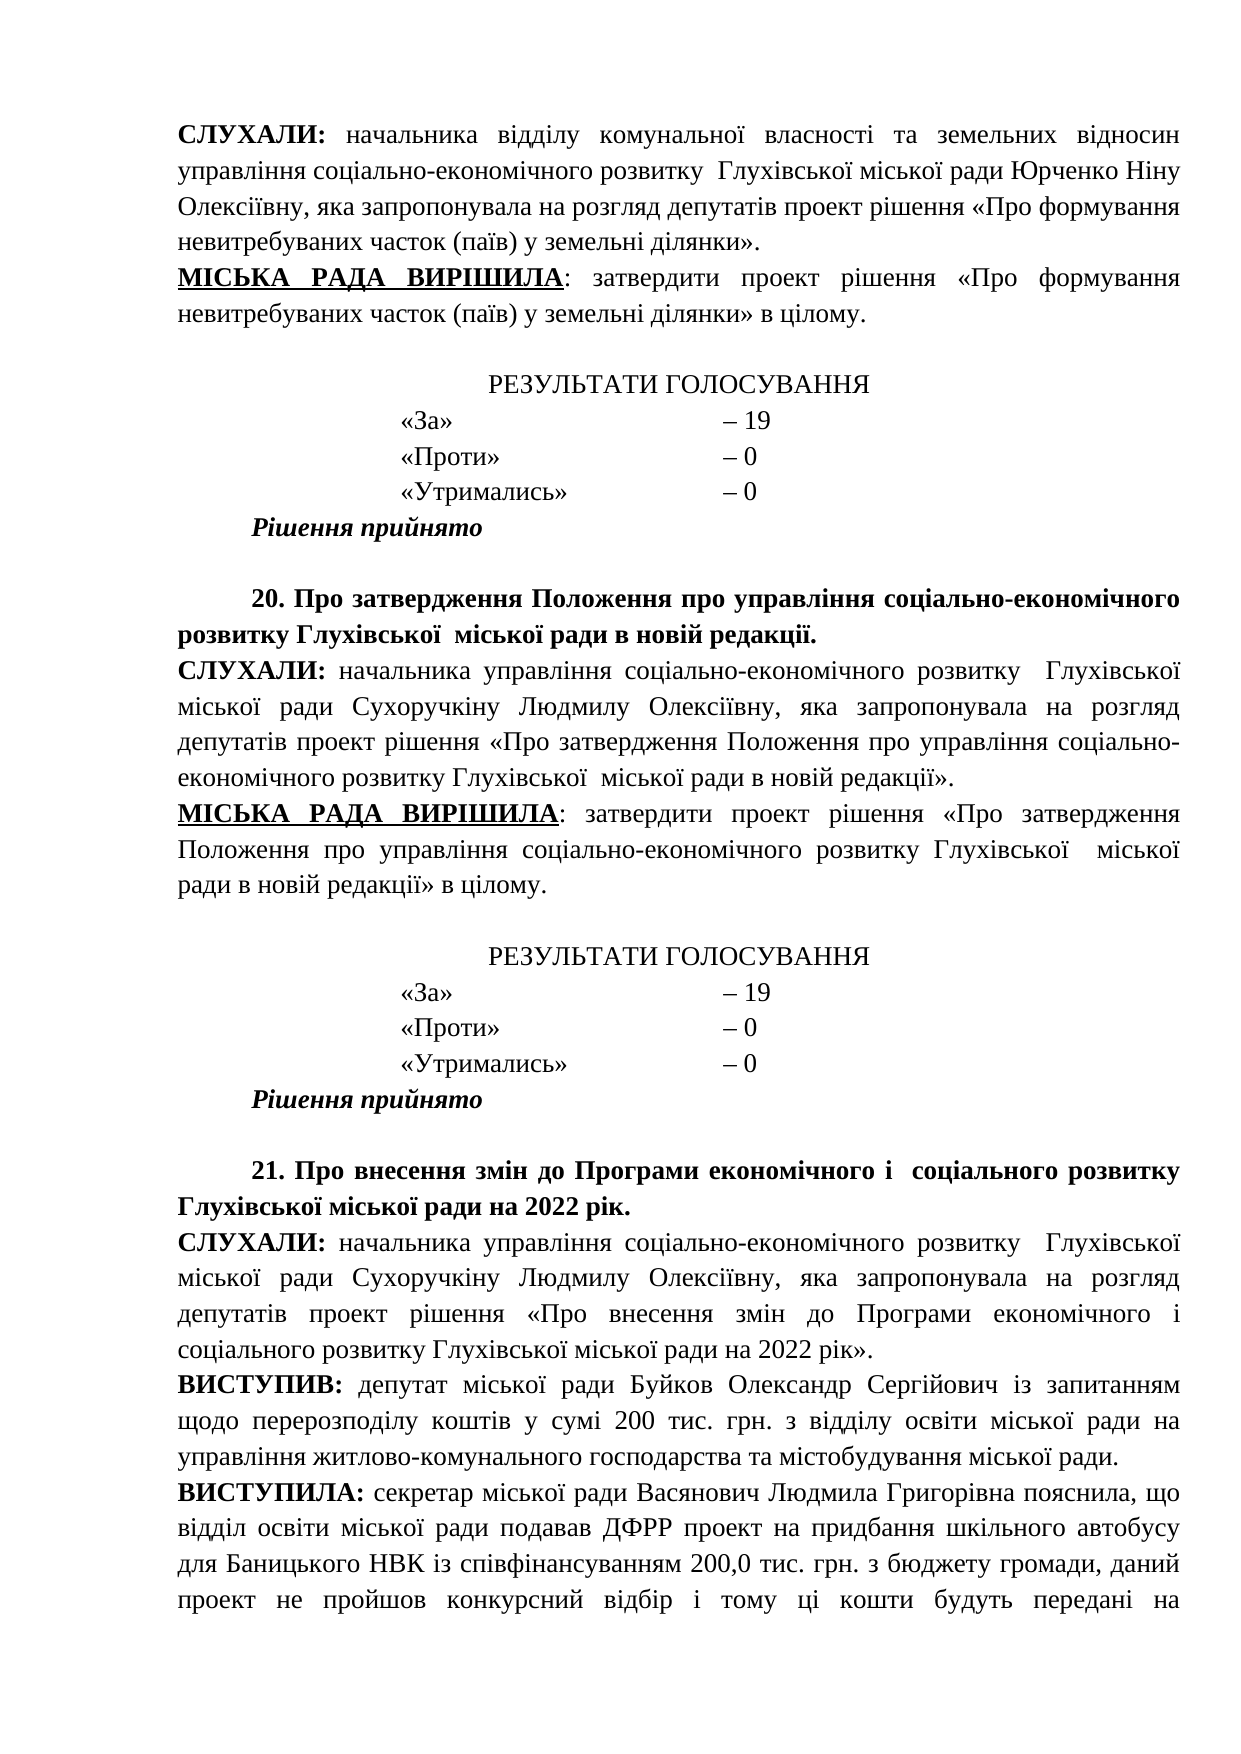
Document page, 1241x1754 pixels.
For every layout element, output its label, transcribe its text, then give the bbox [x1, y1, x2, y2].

text ВИСТУПИВ: депутат міської ради Буйков Олександр Сергійович із запитанням щодо перерозподілу коштів у сумі 200 тис. грн. з відділу освіти міської ради на управління житлово-комунального господарства та містобудування міської ради. [177, 1369, 1181, 1471]
text «За» – 19 [177, 976, 1181, 1007]
text «Проти» – 0 [177, 440, 1181, 471]
text СЛУХАЛИ: начальника відділу комунальної власності та земельних відносин управління соціально-економічного розвитку Глухівської міської ради Юрченко Ніну Олексіївну, яка запропонувала на розгляд депутатів проект рішення «Про формування невитребуваних часток (паїв) у земельні ділянки». [177, 118, 1181, 256]
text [177, 1476, 1181, 1614]
text РЕЗУЛЬТАТИ ГОЛОСУВАННЯ [177, 940, 1181, 971]
text СЛУХАЛИ: начальника управління соціально-економічного розвитку Глухівської міської ради Сухоручкіну Людмилу Олексіївну, яка запропонувала на розгляд депутатів проект рішення «Про затвердження Положення про управління соціально-економічного розвитку Глухівської міської ради в новій редакції». [177, 654, 1181, 792]
text Рішення прийнято [177, 511, 1181, 542]
text РЕЗУЛЬТАТИ ГОЛОСУВАННЯ [177, 368, 1181, 399]
text МІСЬКА РАДА ВИРІШИЛА: затвердити проект рішення «Про затвердження Положення про управління соціально-економічного розвитку Глухівської міської ради в новій редакції» в цілому. [177, 797, 1181, 899]
text МІСЬКА РАДА ВИРІШИЛА: затвердити проект рішення «Про формування невитребуваних часток (паїв) у земельні ділянки» в цілому. [177, 261, 1181, 328]
text «Утримались» – 0 [177, 1047, 1181, 1078]
text 20. Про затвердження Положення про управління соціально-економічного розвитку Глухівської міської ради в новій редакції. [177, 583, 1181, 649]
text СЛУХАЛИ: начальника управління соціально-економічного розвитку Глухівської міської ради Сухоручкіну Людмилу Олексіївну, яка запропонувала на розгляд депутатів проект рішення «Про внесення змін до Програми економічного і соціального розвитку Глухівської міської ради на 2022 рік». [177, 1226, 1181, 1364]
text «Утримались» – 0 [177, 475, 1181, 507]
text Рішення прийнято [177, 1083, 1181, 1114]
text «Проти» – 0 [177, 1011, 1181, 1042]
text 21. Про внесення змін до Програми економічного і соціального розвитку Глухівської міської ради на 2022 рік. [177, 1154, 1181, 1221]
text «За» – 19 [177, 404, 1181, 435]
